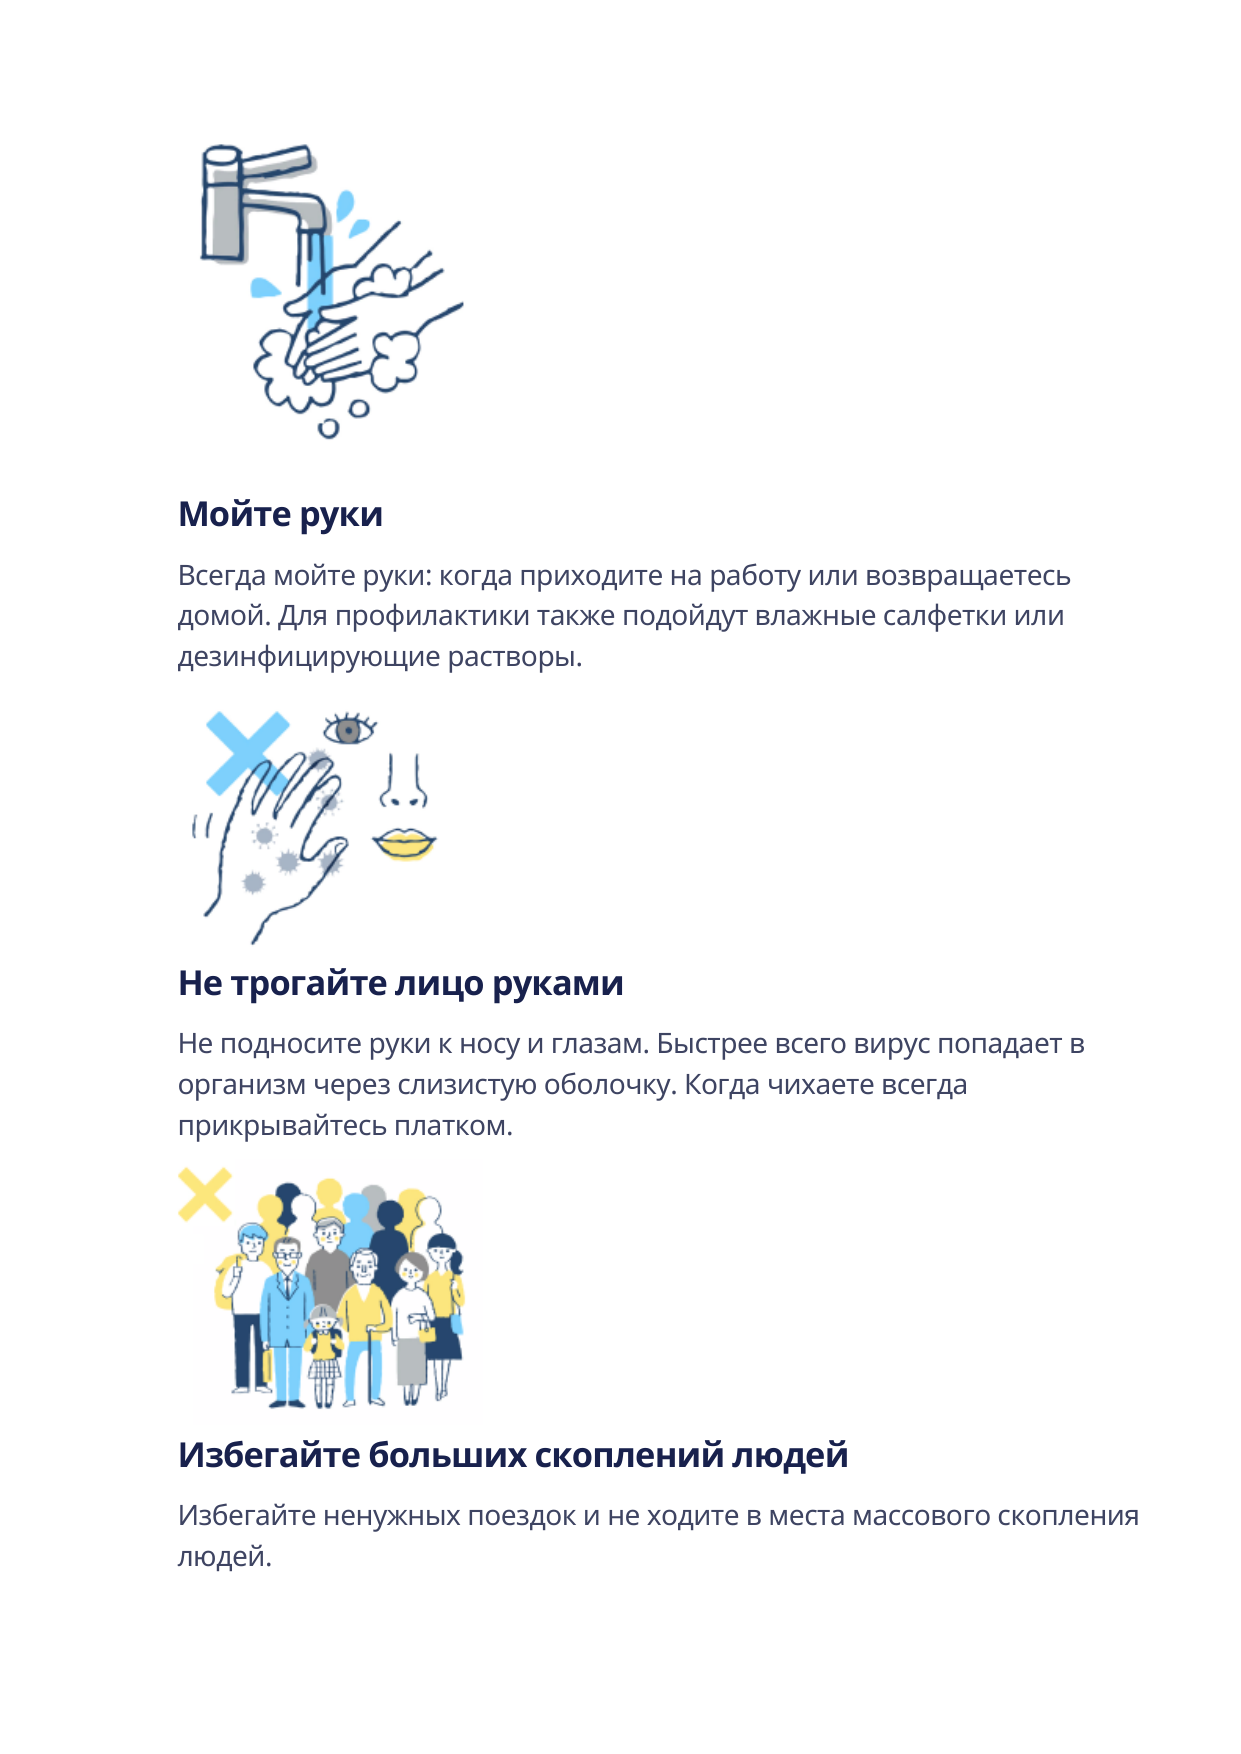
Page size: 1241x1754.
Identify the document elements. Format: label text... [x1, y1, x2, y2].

text Не трогайте лицо руками [177, 959, 1152, 1006]
text Не подносите руки к носу и глазам. Быстрее всего вирус попадает в организм через слизистую оболочку. Когда чихаете всегда прикрывайтесь платком. [177, 1021, 1152, 1143]
picture [177, 1143, 484, 1431]
text Избегайте больших скоплений людей [177, 1431, 1152, 1477]
text Избегайте ненужных поездок и не ходите в места массового скопления людей. [177, 1493, 1152, 1574]
picture [177, 118, 484, 444]
picture [177, 674, 457, 959]
text Мойте руки [177, 490, 1152, 537]
text Всегда мойте руки: когда приходите на работу или возвращаетесь домой. Для профилактики также подойдут влажные салфетки или дезинфицирующие растворы. [177, 552, 1152, 674]
